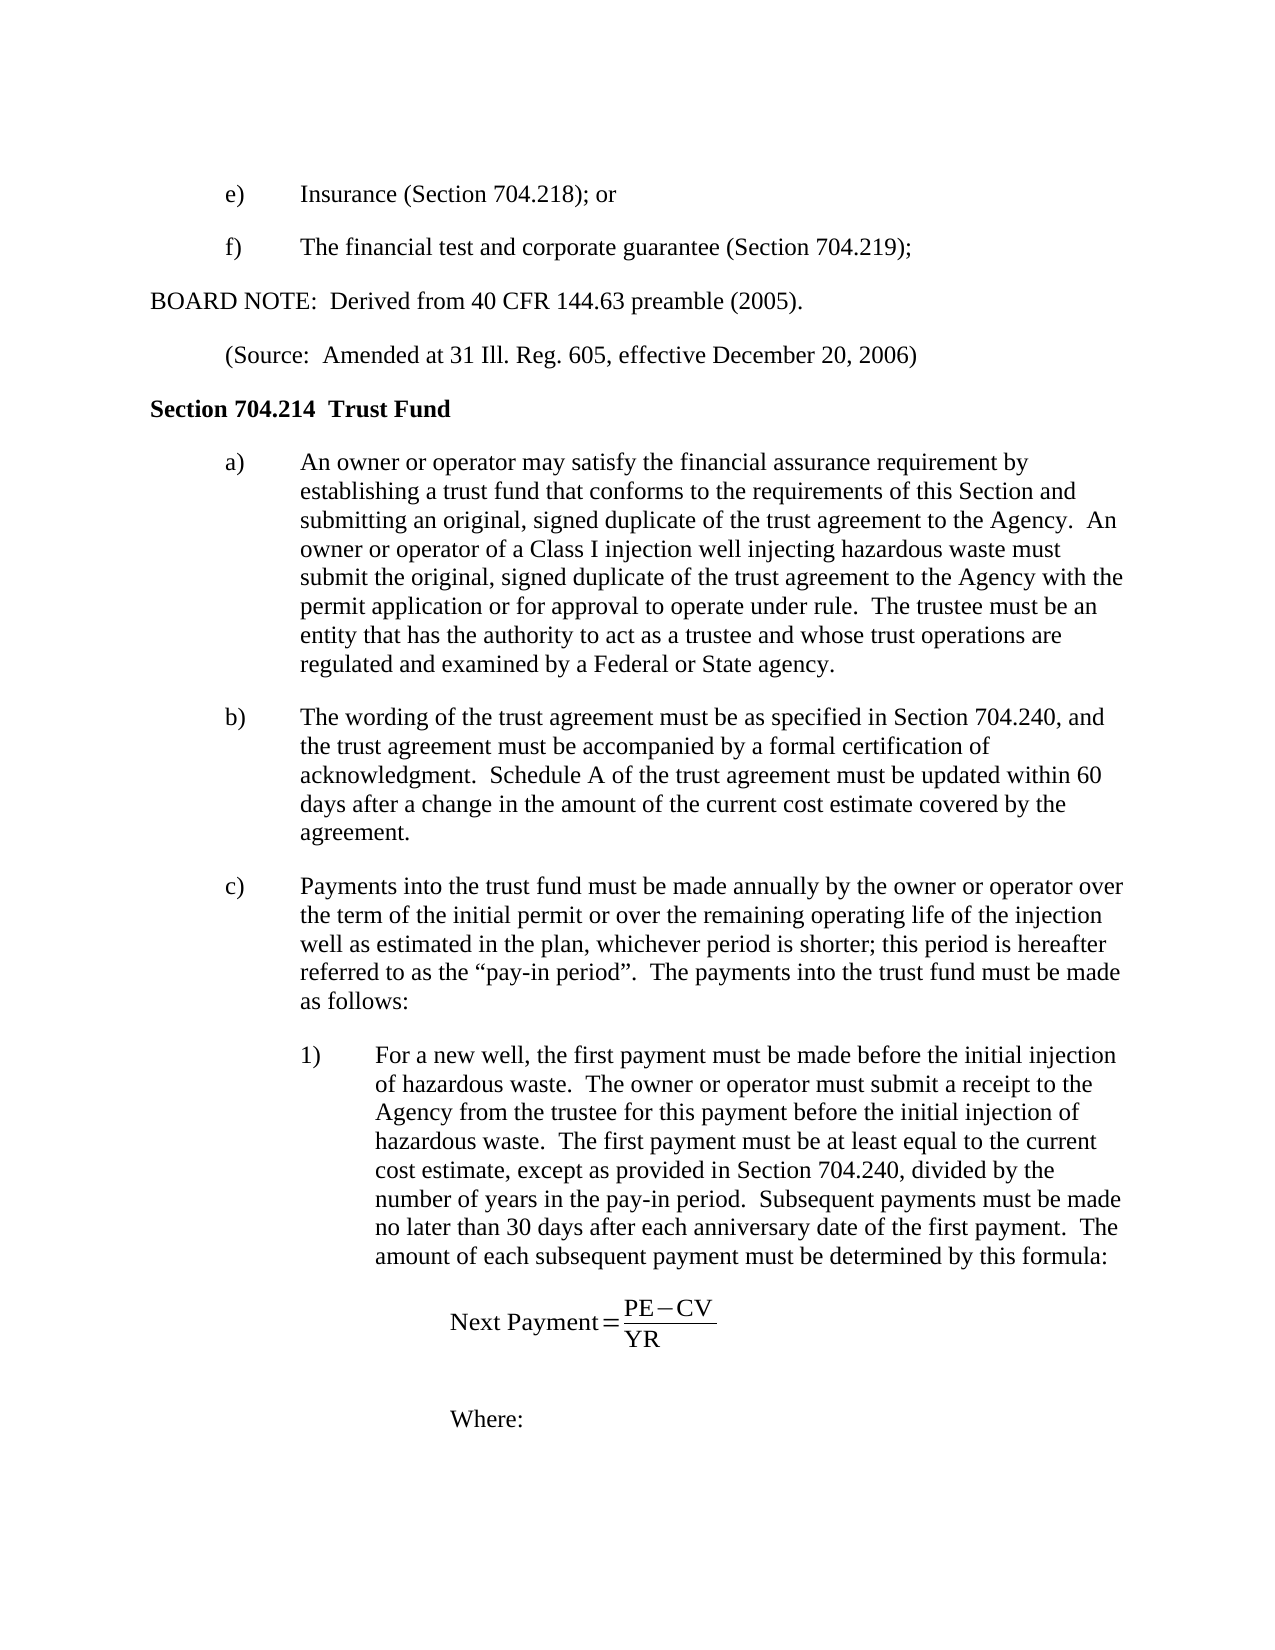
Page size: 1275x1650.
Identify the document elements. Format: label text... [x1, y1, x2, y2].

text 1) For a new well, the first payment must be made before the initial injection of hazardous waste. The owner or operator must submit a receipt to the Agency from the trustee for this payment before the initial injection of hazardous waste. The first payment must be at least equal to the current cost estimate, except as provided in Section 704.240, divided by the number of years in the pay-in period. Subsequent payments must be made no later than 30 days after each anniversary date of the first payment. The amount of each subsequent payment must be determined by this formula: [300, 1040, 1125, 1270]
text (Source: Amended at 31 Ill. Reg. 605, effective December 20, 2006) [225, 340, 1125, 369]
text Where: [450, 1404, 1125, 1432]
text c) Payments into the trust fund must be made annually by the owner or operator over the term of the initial permit or over the remaining operating life of the injection well as estimated in the plan, whichever period is shorter; this period is hereafter referred to as the “pay-in period”. The payments into the trust fund must be made as follows: [225, 871, 1125, 1015]
text e) Insurance (Section 704.218); or [225, 179, 1125, 207]
text BOARD NOTE: Derived from 40 CFR 144.63 preamble (2005). [150, 286, 1125, 315]
text a) An owner or operator may satisfy the financial assurance requirement by establishing a trust fund that conforms to the requirements of this Section and submitting an original, signed duplicate of the trust agreement to the Agency. An owner or operator of a Class I injection well injecting hazardous waste must submit the original, signed duplicate of the trust agreement to the Agency with the permit application or for approval to operate under rule. The trustee must be an entity that has the authority to act as a trustee and whose trust operations are regulated and examined by a Federal or State agency. [225, 447, 1125, 677]
text b) The wording of the trust agreement must be as specified in Section 704.240, and the trust agreement must be accompanied by a formal certification of acknowledgment. Schedule A of the trust agreement must be updated within 60 days after a change in the amount of the current cost estimate covered by the agreement. [225, 702, 1125, 846]
text Section 704.214 Trust Fund [150, 394, 1125, 422]
text f) The financial test and corporate guarantee (Section 704.219); [225, 232, 1125, 261]
